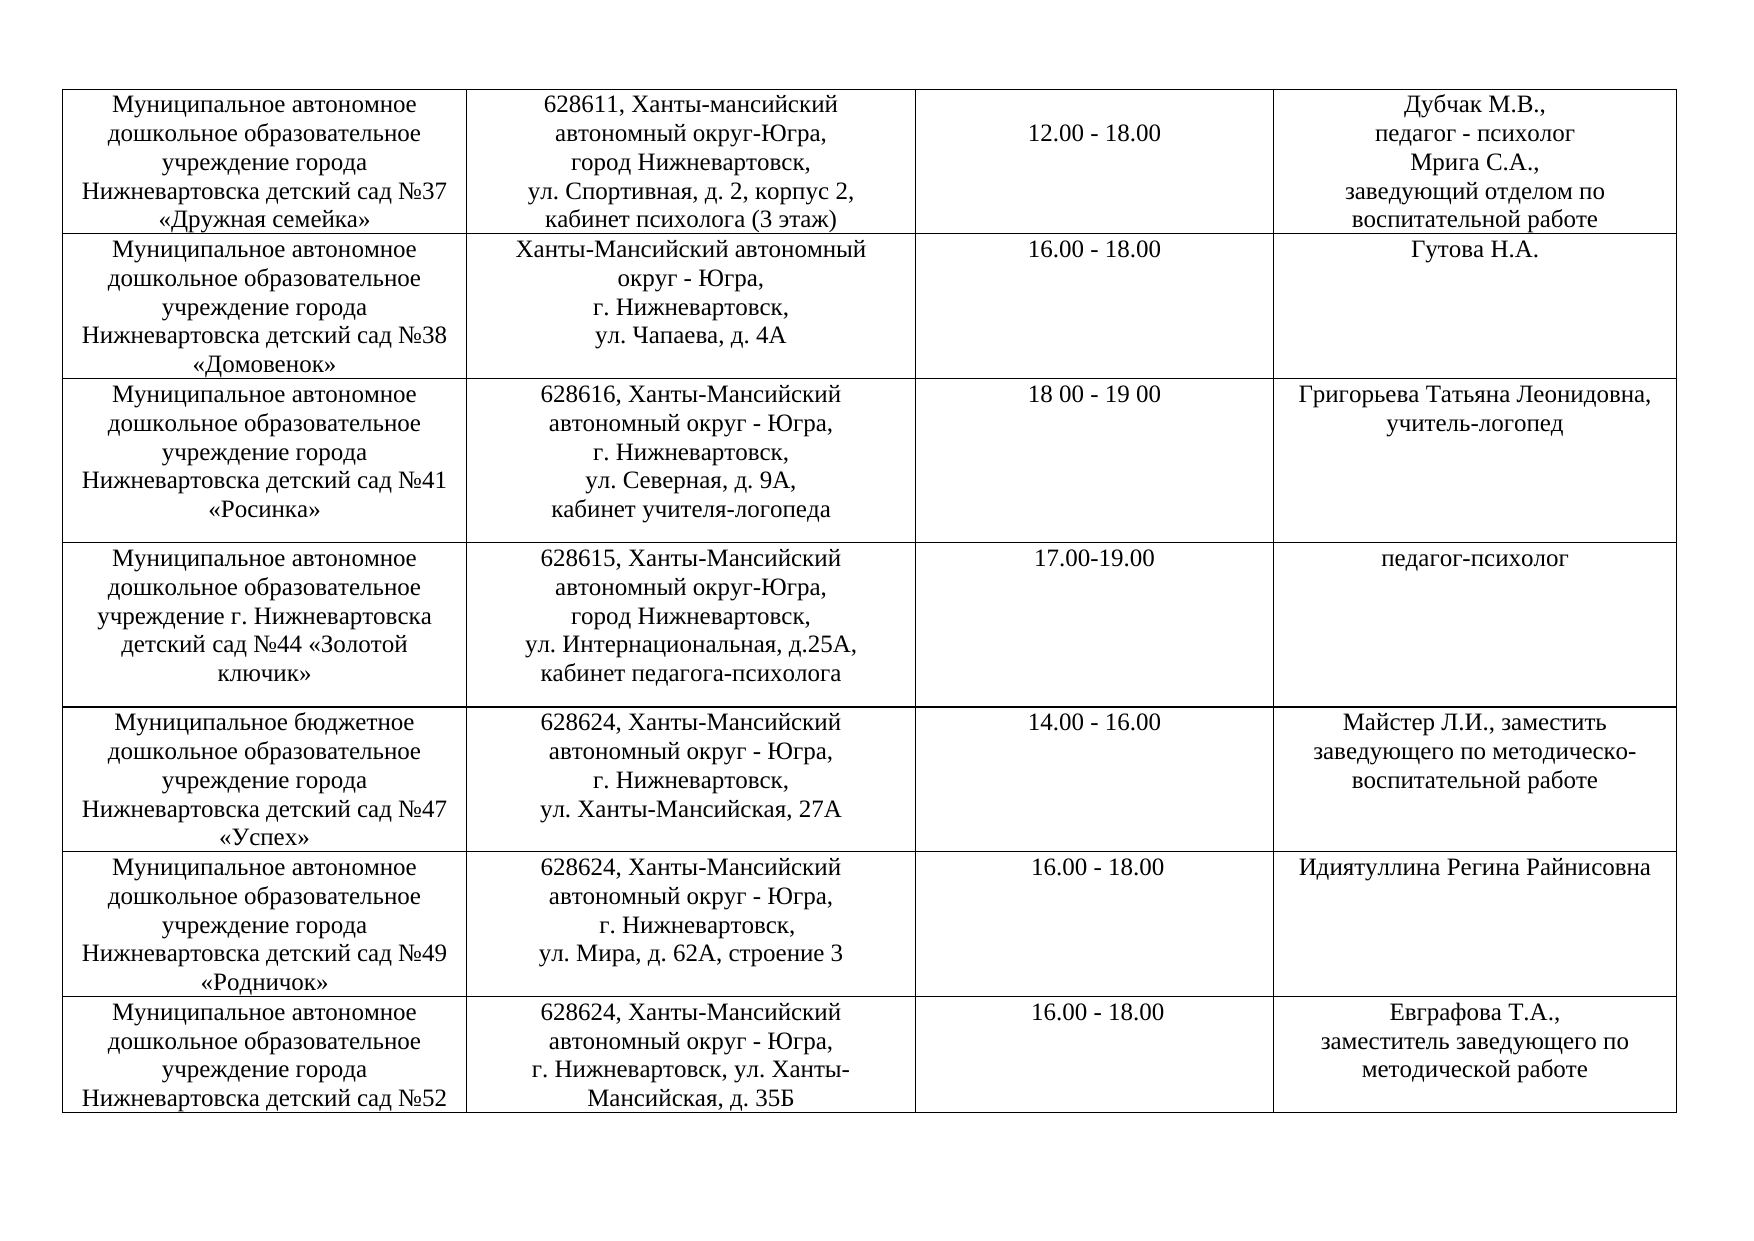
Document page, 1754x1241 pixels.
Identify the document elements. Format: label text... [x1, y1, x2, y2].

table_cell Муниципальное автономное дошкольное образовательное учреждение города Нижневартовска детский сад №38 «Домовенок» [63, 234, 466, 378]
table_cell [63, 997, 466, 1112]
table_cell 18 00 - 19 00 [916, 379, 1273, 542]
table_cell Муниципальное автономное дошкольное образовательное учреждение города Нижневартовска детский сад №49 «Родничок» [63, 852, 466, 996]
table_cell Майстер Л.И., заместить заведующего по методическо-воспитательной работе [1274, 708, 1676, 851]
table_cell Муниципальное автономное дошкольное образовательное учреждение города Нижневартовска детский сад №37 «Дружная семейка» [63, 90, 466, 233]
table_cell 628616, Ханты-Мансийский автономный округ - Югра, г. Нижневартовск, ул. Северная, д. 9А, кабинет учителя-логопеда [467, 379, 915, 542]
table_cell Дубчак М.В., педагог - психолог Мрига С.А., заведующий отделом по воспитательной работе [1274, 90, 1676, 233]
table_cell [467, 997, 915, 1112]
table_cell 628624, Ханты-Мансийский автономный округ - Югра, г. Нижневартовск, ул. Ханты-Мансийская, 27А [467, 708, 915, 851]
table_cell 628615, Ханты-Мансийский автономный округ-Югра, город Нижневартовск, ул. Интернациональная, д.25А, кабинет педагога-психолога [467, 543, 915, 706]
table_cell Муниципальное бюджетное дошкольное образовательное учреждение города Нижневартовска детский сад №47 «Успех» [63, 708, 466, 851]
table_cell 12.00 - 18.00 [916, 90, 1273, 233]
table_cell 14.00 - 16.00 [916, 708, 1273, 851]
table_cell 16.00 - 18.00 [916, 852, 1273, 996]
table_cell 16.00 - 18.00 [916, 997, 1273, 1112]
table_cell Григорьева Татьяна Леонидовна, учитель-логопед [1274, 379, 1676, 542]
table_cell 628624, Ханты-Мансийский автономный округ - Югра, г. Нижневартовск, ул. Мира, д. 62А, строение 3 [467, 852, 915, 996]
table_cell Гутова Н.А. [1274, 234, 1676, 378]
table_cell Муниципальное автономное дошкольное образовательное учреждение города Нижневартовска детский сад №41 «Росинка» [63, 379, 466, 542]
table_cell 16.00 - 18.00 [916, 234, 1273, 378]
table_cell Идиятуллина Регина Райнисовна [1274, 852, 1676, 996]
table_cell 628611, Ханты-мансийский автономный округ-Югра, город Нижневартовск, ул. Спортивная, д. 2, корпус 2, кабинет психолога (3 этаж) [467, 90, 915, 233]
table_cell педагог-психолог [1274, 543, 1676, 706]
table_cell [1274, 997, 1676, 1112]
table_cell 17.00-19.00 [916, 543, 1273, 706]
table_cell Ханты-Мансийский автономный округ - Югра, г. Нижневартовск, ул. Чапаева, д. 4А [467, 234, 915, 378]
table_cell Муниципальное автономное дошкольное образовательное учреждение г. Нижневартовска детский сад №44 «Золотой ключик» [63, 543, 466, 706]
